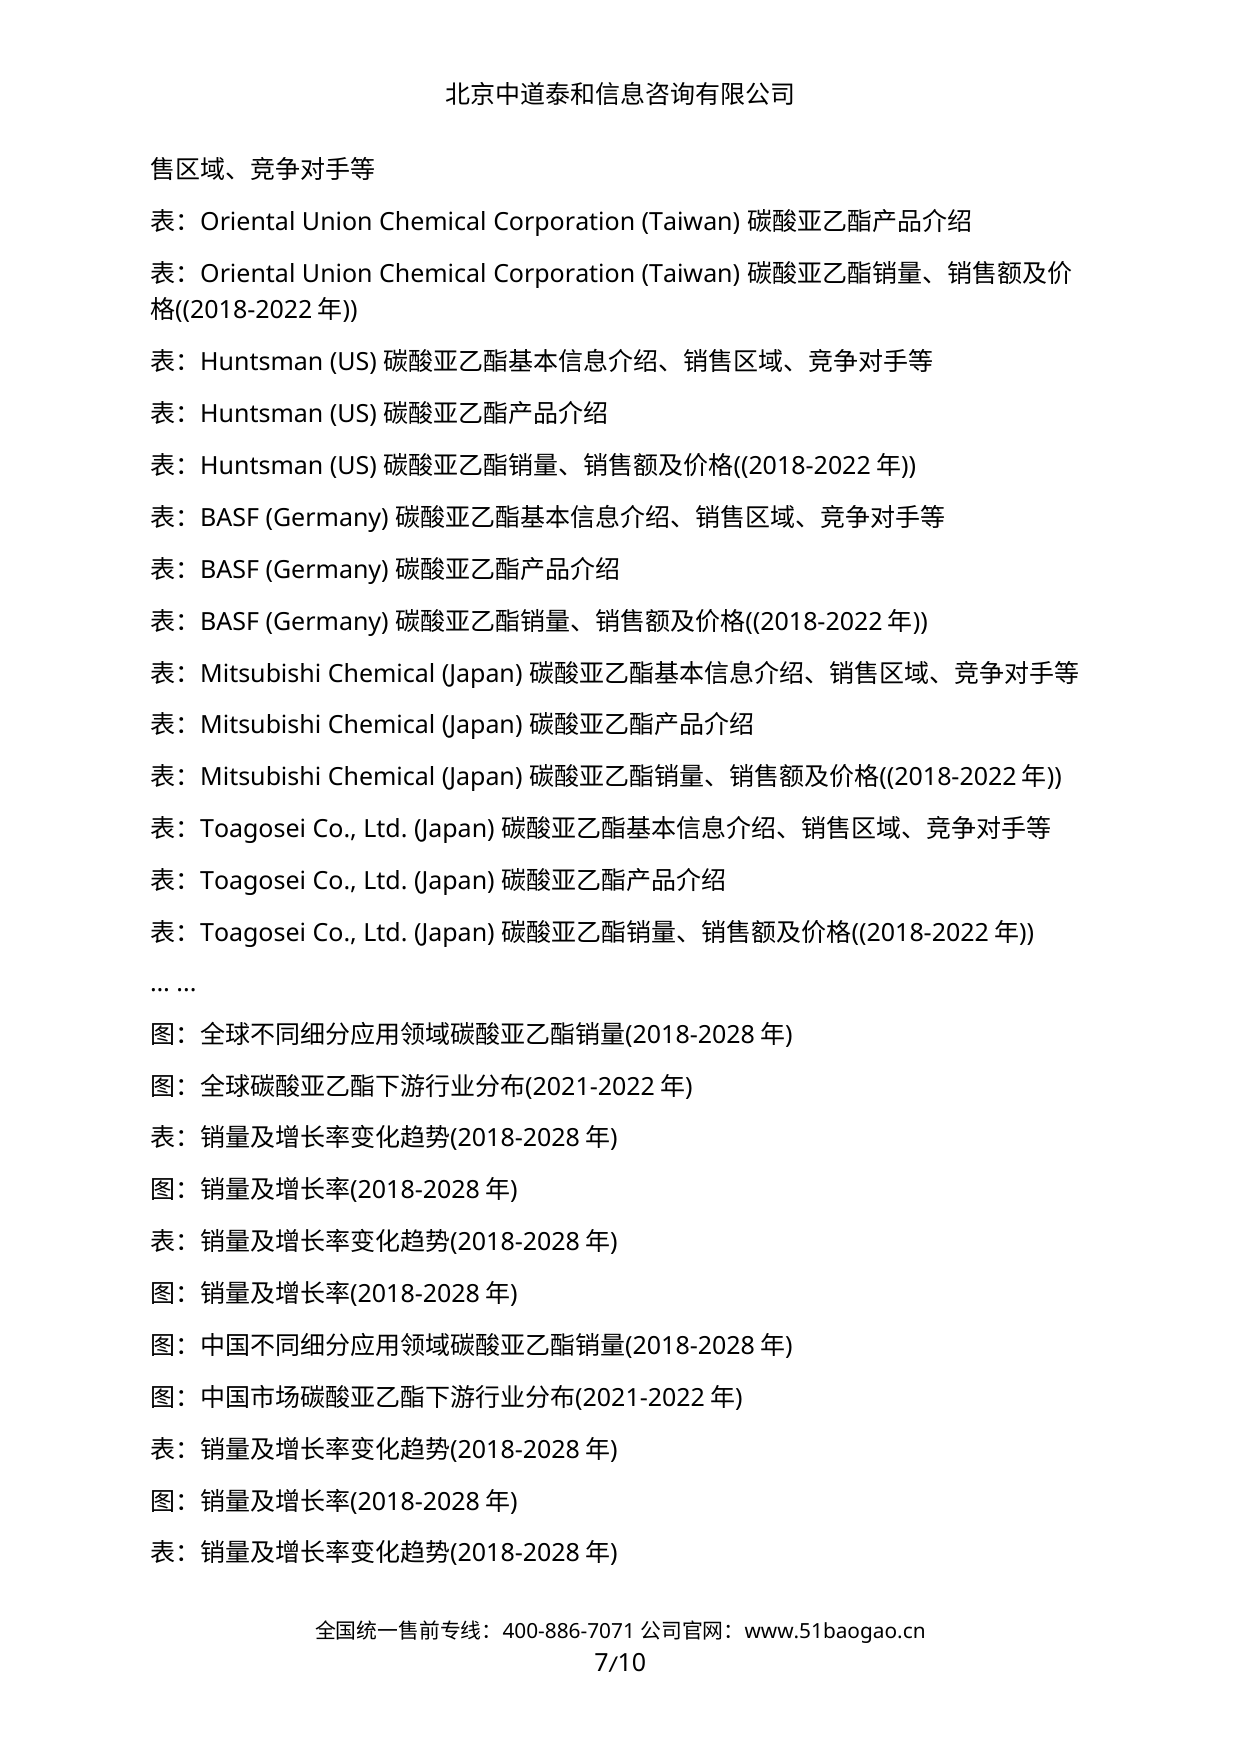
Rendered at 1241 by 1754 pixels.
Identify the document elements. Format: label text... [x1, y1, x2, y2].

text 表：BASF (Germany) 碳酸亚乙酯基本信息介绍、销售区域、竞争对手等 [150, 497, 1090, 534]
text 图：全球碳酸亚乙酯下游行业分布(2021-2022年) [150, 1066, 1090, 1102]
text 表：Oriental Union Chemical Corporation (Taiwan) 碳酸亚乙酯销量、销售额及价格((2018-2022年)) [150, 254, 1090, 326]
text 表：Toagosei Co., Ltd. (Japan) 碳酸亚乙酯基本信息介绍、销售区域、竞争对手等 [150, 809, 1090, 845]
text 表：BASF (Germany) 碳酸亚乙酯产品介绍 [150, 549, 1090, 586]
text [150, 150, 1090, 186]
text 图：中国不同细分应用领域碳酸亚乙酯销量(2018-2028年) [150, 1325, 1090, 1362]
text … ... [150, 964, 1090, 998]
text 表：销量及增长率变化趋势(2018-2028年) [150, 1533, 1090, 1569]
text 表：Toagosei Co., Ltd. (Japan) 碳酸亚乙酯产品介绍 [150, 861, 1090, 897]
text 表：Huntsman (US) 碳酸亚乙酯产品介绍 [150, 394, 1090, 430]
text 表：Toagosei Co., Ltd. (Japan) 碳酸亚乙酯销量、销售额及价格((2018-2022年)) [150, 912, 1090, 949]
text 表：Mitsubishi Chemical (Japan) 碳酸亚乙酯销量、销售额及价格((2018-2022年)) [150, 757, 1090, 793]
text 图：销量及增长率(2018-2028年) [150, 1273, 1090, 1310]
text 表：销量及增长率变化趋势(2018-2028年) [150, 1222, 1090, 1258]
text 表：Mitsubishi Chemical (Japan) 碳酸亚乙酯基本信息介绍、销售区域、竞争对手等 [150, 653, 1090, 689]
text 表：Mitsubishi Chemical (Japan) 碳酸亚乙酯产品介绍 [150, 705, 1090, 741]
text 表：销量及增长率变化趋势(2018-2028年) [150, 1429, 1090, 1465]
text 表：Oriental Union Chemical Corporation (Taiwan) 碳酸亚乙酯产品介绍 [150, 202, 1090, 238]
text 表：Huntsman (US) 碳酸亚乙酯基本信息介绍、销售区域、竞争对手等 [150, 342, 1090, 378]
text 图：全球不同细分应用领域碳酸亚乙酯销量(2018-2028年) [150, 1014, 1090, 1050]
text 图：销量及增长率(2018-2028年) [150, 1170, 1090, 1206]
text 图：中国市场碳酸亚乙酯下游行业分布(2021-2022年) [150, 1377, 1090, 1413]
text 表：BASF (Germany) 碳酸亚乙酯销量、销售额及价格((2018-2022年)) [150, 601, 1090, 637]
text 表：销量及增长率变化趋势(2018-2028年) [150, 1118, 1090, 1154]
text 表：Huntsman (US) 碳酸亚乙酯销量、销售额及价格((2018-2022年)) [150, 446, 1090, 482]
text 图：销量及增长率(2018-2028年) [150, 1481, 1090, 1517]
